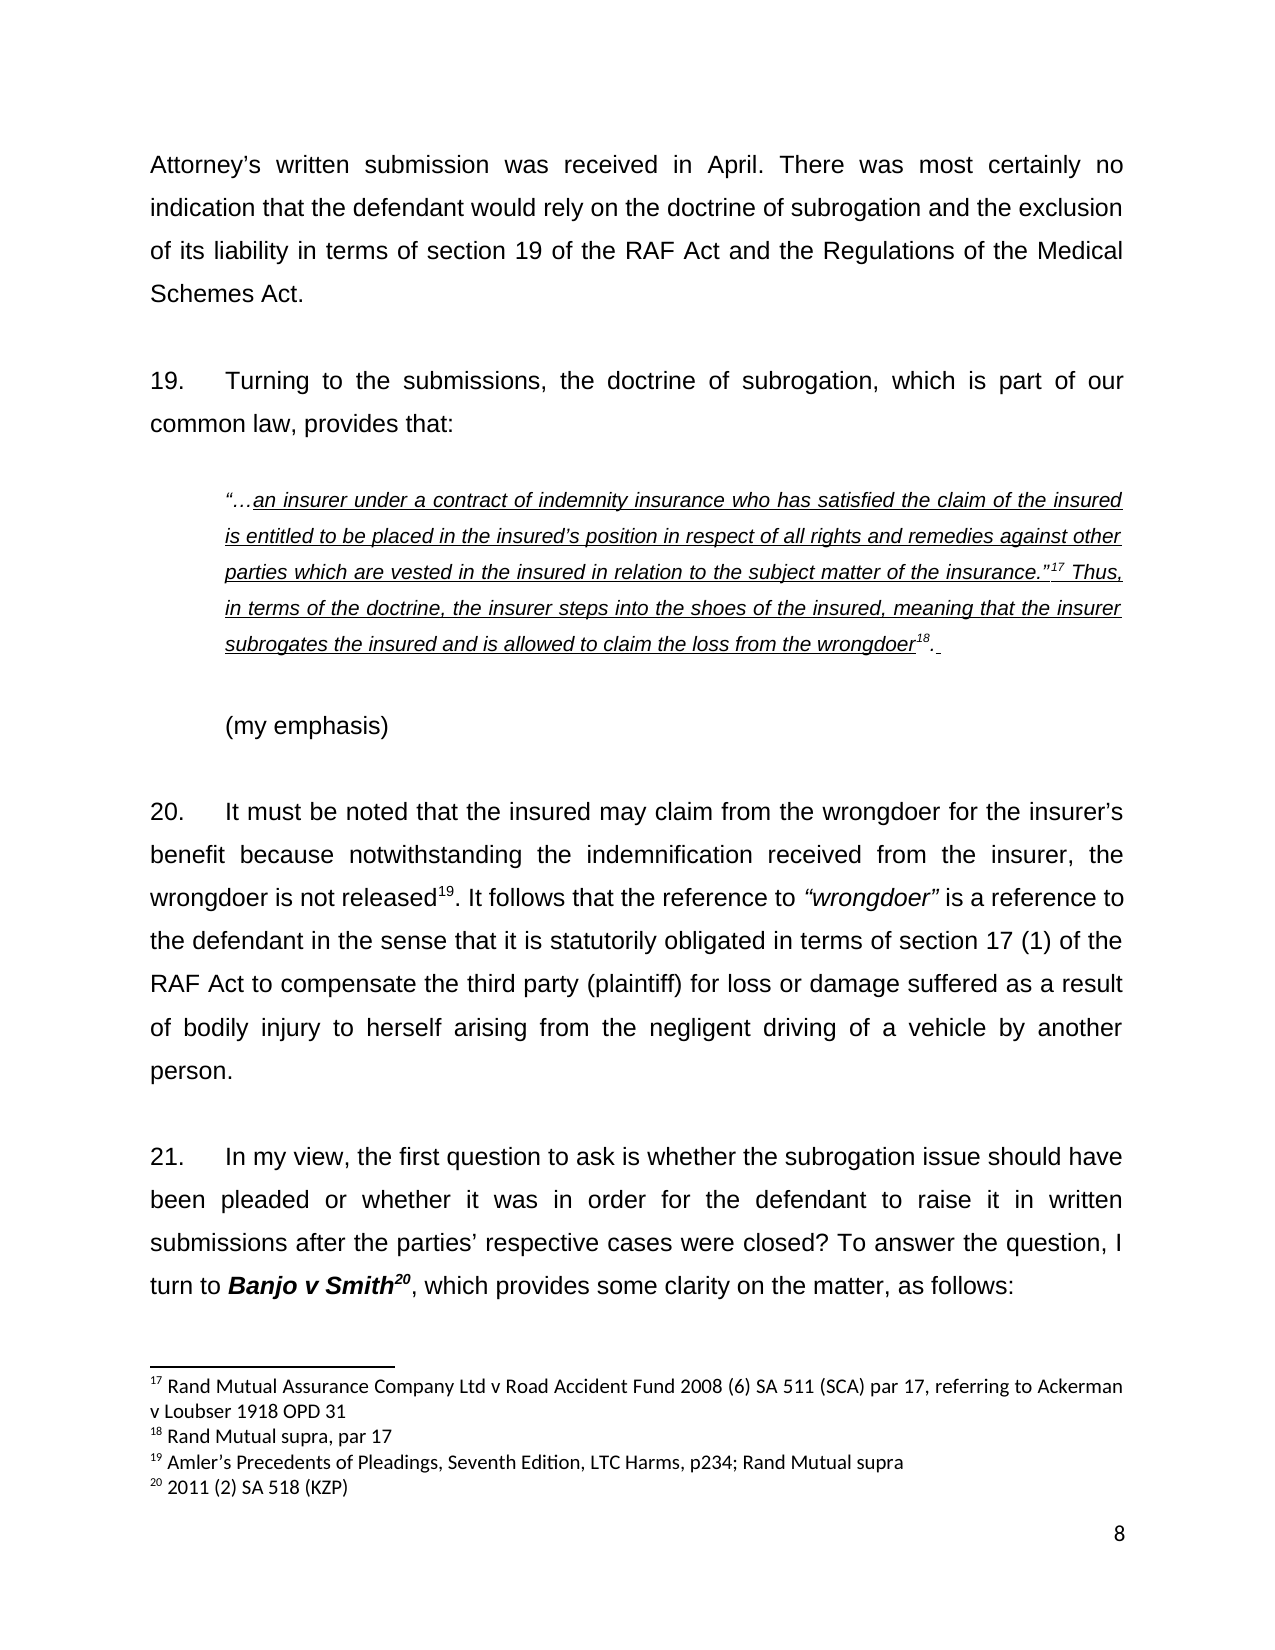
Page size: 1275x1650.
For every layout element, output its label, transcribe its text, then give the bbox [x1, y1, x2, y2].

text 19. Turning to the submissions, the doctrine of subrogation, which is part of our common law, provides that: [150, 366, 1125, 437]
text (my emphasis) [150, 711, 1125, 739]
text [150, 150, 1125, 308]
text “…an insurer under a contract of indemnity insurance who has satisfied the claim of the insured is entitled to be placed in the insured’s position in respect of all rights and remedies against other parties which are vested in the insured in relation to the subject matter of the insurance.” Thus, in terms of the doctrine, the insurer steps into the shoes of the insured, meaning that the insurer subrogates the insured and is allowed to claim the loss from the wrongdoer. [225, 488, 1125, 656]
text 20. It must be noted that the insured may claim from the wrongdoer for the insurer’s benefit because notwithstanding the indemnification received from the insurer, the wrongdoer is not released. It follows that the reference to “wrongdoer” is a reference to the defendant in the sense that it is statutorily obligated in terms of section 17 (1) of the RAF Act to compensate the third party (plaintiff) for loss or damage suffered as a result of bodily injury to herself arising from the negligent driving of a vehicle by another person. [150, 797, 1125, 1084]
text 21. In my view, the first question to ask is whether the subrogation issue should have been pleaded or whether it was in order for the defendant to raise it in written submissions after the parties’ respective cases were closed? To answer the question, I turn to Banjo v Smith, which provides some clarity on the matter, as follows: [150, 1142, 1125, 1300]
